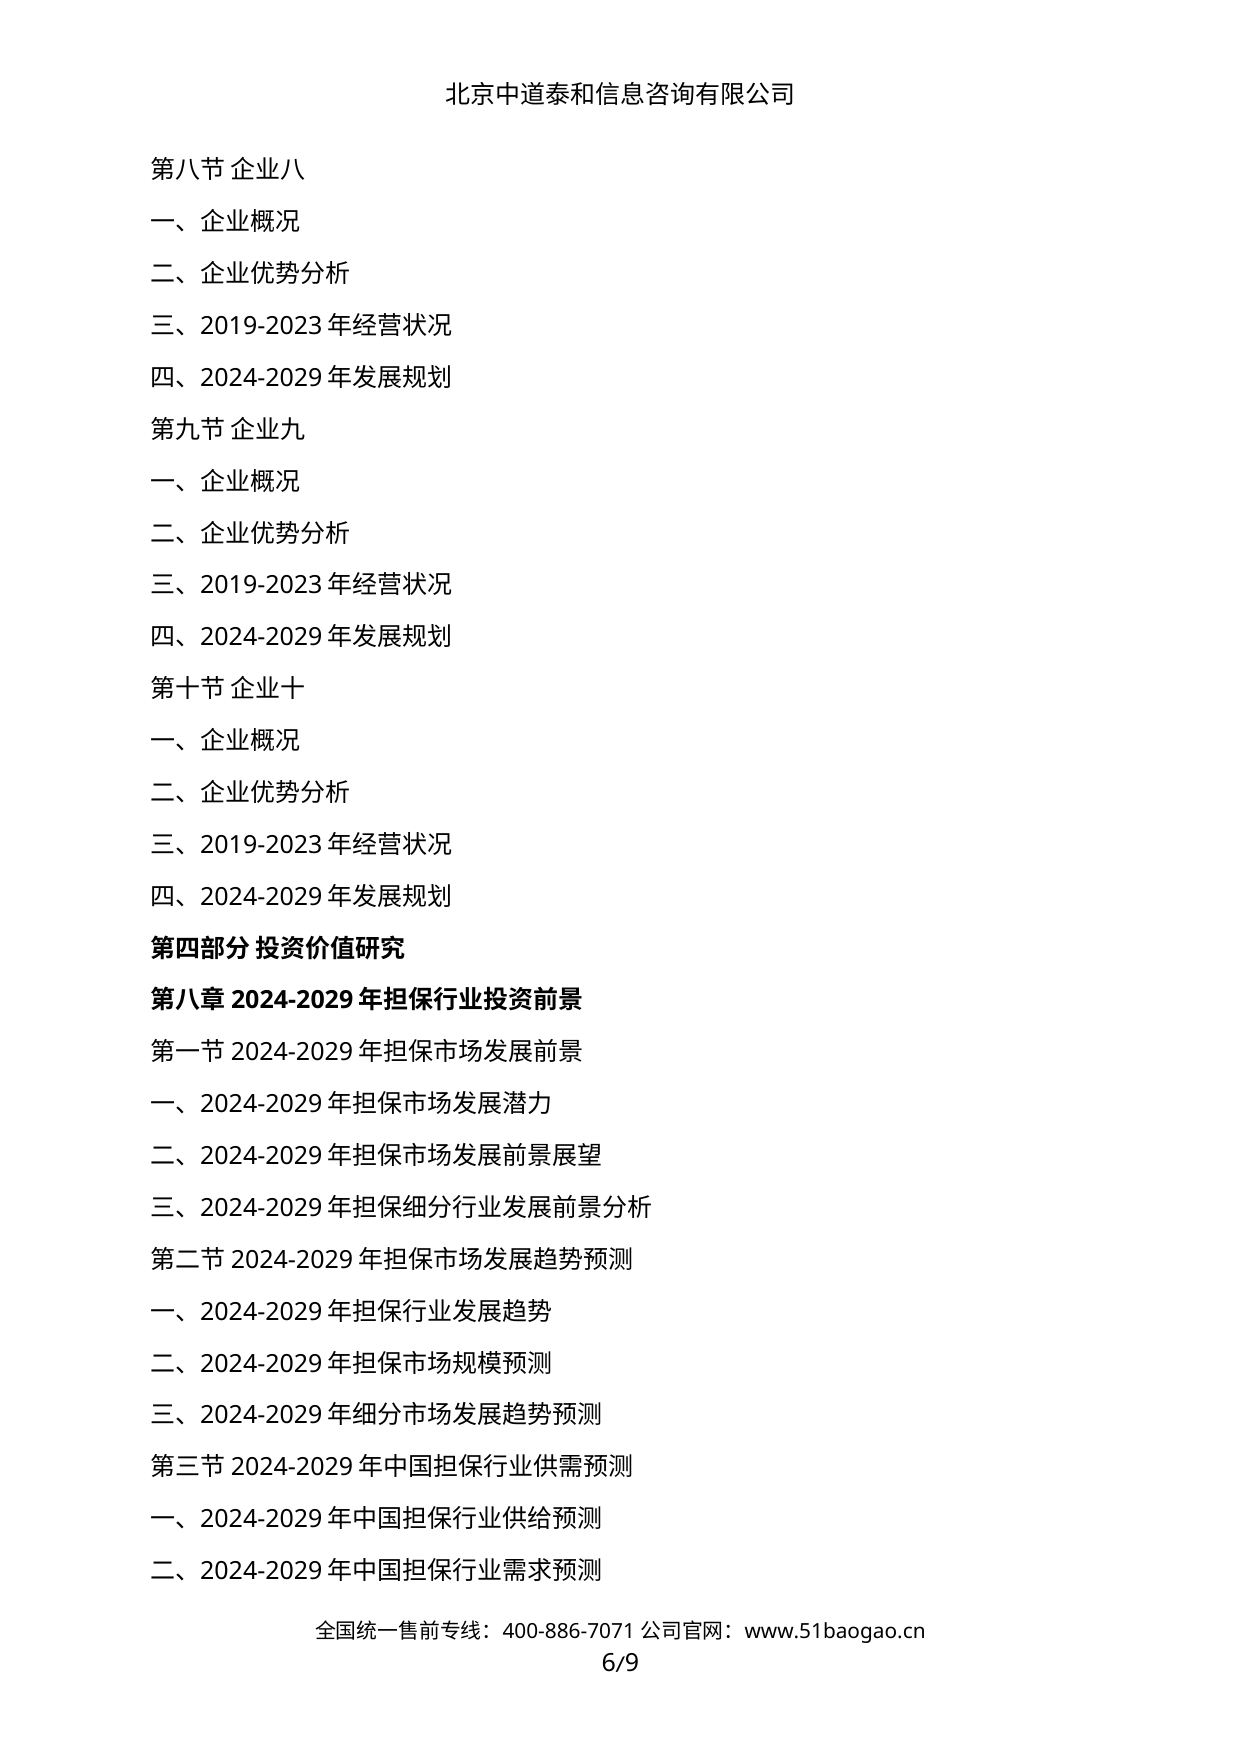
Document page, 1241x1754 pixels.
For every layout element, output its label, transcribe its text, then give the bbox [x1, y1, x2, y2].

text 第三节 2024-2029年中国担保行业供需预测 [150, 1447, 1090, 1483]
text 第九节 企业九 [150, 409, 1090, 446]
text 一、企业概况 [150, 721, 1090, 757]
text 一、2024-2029年中国担保行业供给预测 [150, 1499, 1090, 1535]
text 三、2019-2023年经营状况 [150, 824, 1090, 861]
text 第八章 2024-2029年担保行业投资前景 [150, 980, 1090, 1016]
text 二、2024-2029年中国担保行业需求预测 [150, 1551, 1090, 1587]
text 二、企业优势分析 [150, 772, 1090, 809]
text 三、2019-2023年经营状况 [150, 306, 1090, 342]
text 一、2024-2029年担保行业发展趋势 [150, 1291, 1090, 1327]
text 四、2024-2029年发展规划 [150, 876, 1090, 912]
text 一、2024-2029年担保市场发展潜力 [150, 1084, 1090, 1120]
text 第八节 企业八 [150, 150, 1090, 186]
text 二、2024-2029年担保市场规模预测 [150, 1343, 1090, 1379]
text 三、2024-2029年担保细分行业发展前景分析 [150, 1187, 1090, 1224]
text 二、企业优势分析 [150, 513, 1090, 549]
text 第十节 企业十 [150, 669, 1090, 705]
text 二、企业优势分析 [150, 254, 1090, 290]
text 第二节 2024-2029年担保市场发展趋势预测 [150, 1239, 1090, 1276]
text 四、2024-2029年发展规划 [150, 357, 1090, 394]
text 第一节 2024-2029年担保市场发展前景 [150, 1032, 1090, 1068]
text 三、2024-2029年细分市场发展趋势预测 [150, 1395, 1090, 1431]
text 二、2024-2029年担保市场发展前景展望 [150, 1136, 1090, 1172]
text 第四部分 投资价值研究 [150, 928, 1090, 964]
text 三、2019-2023年经营状况 [150, 565, 1090, 601]
text 四、2024-2029年发展规划 [150, 617, 1090, 653]
text 一、企业概况 [150, 461, 1090, 497]
text 一、企业概况 [150, 202, 1090, 238]
